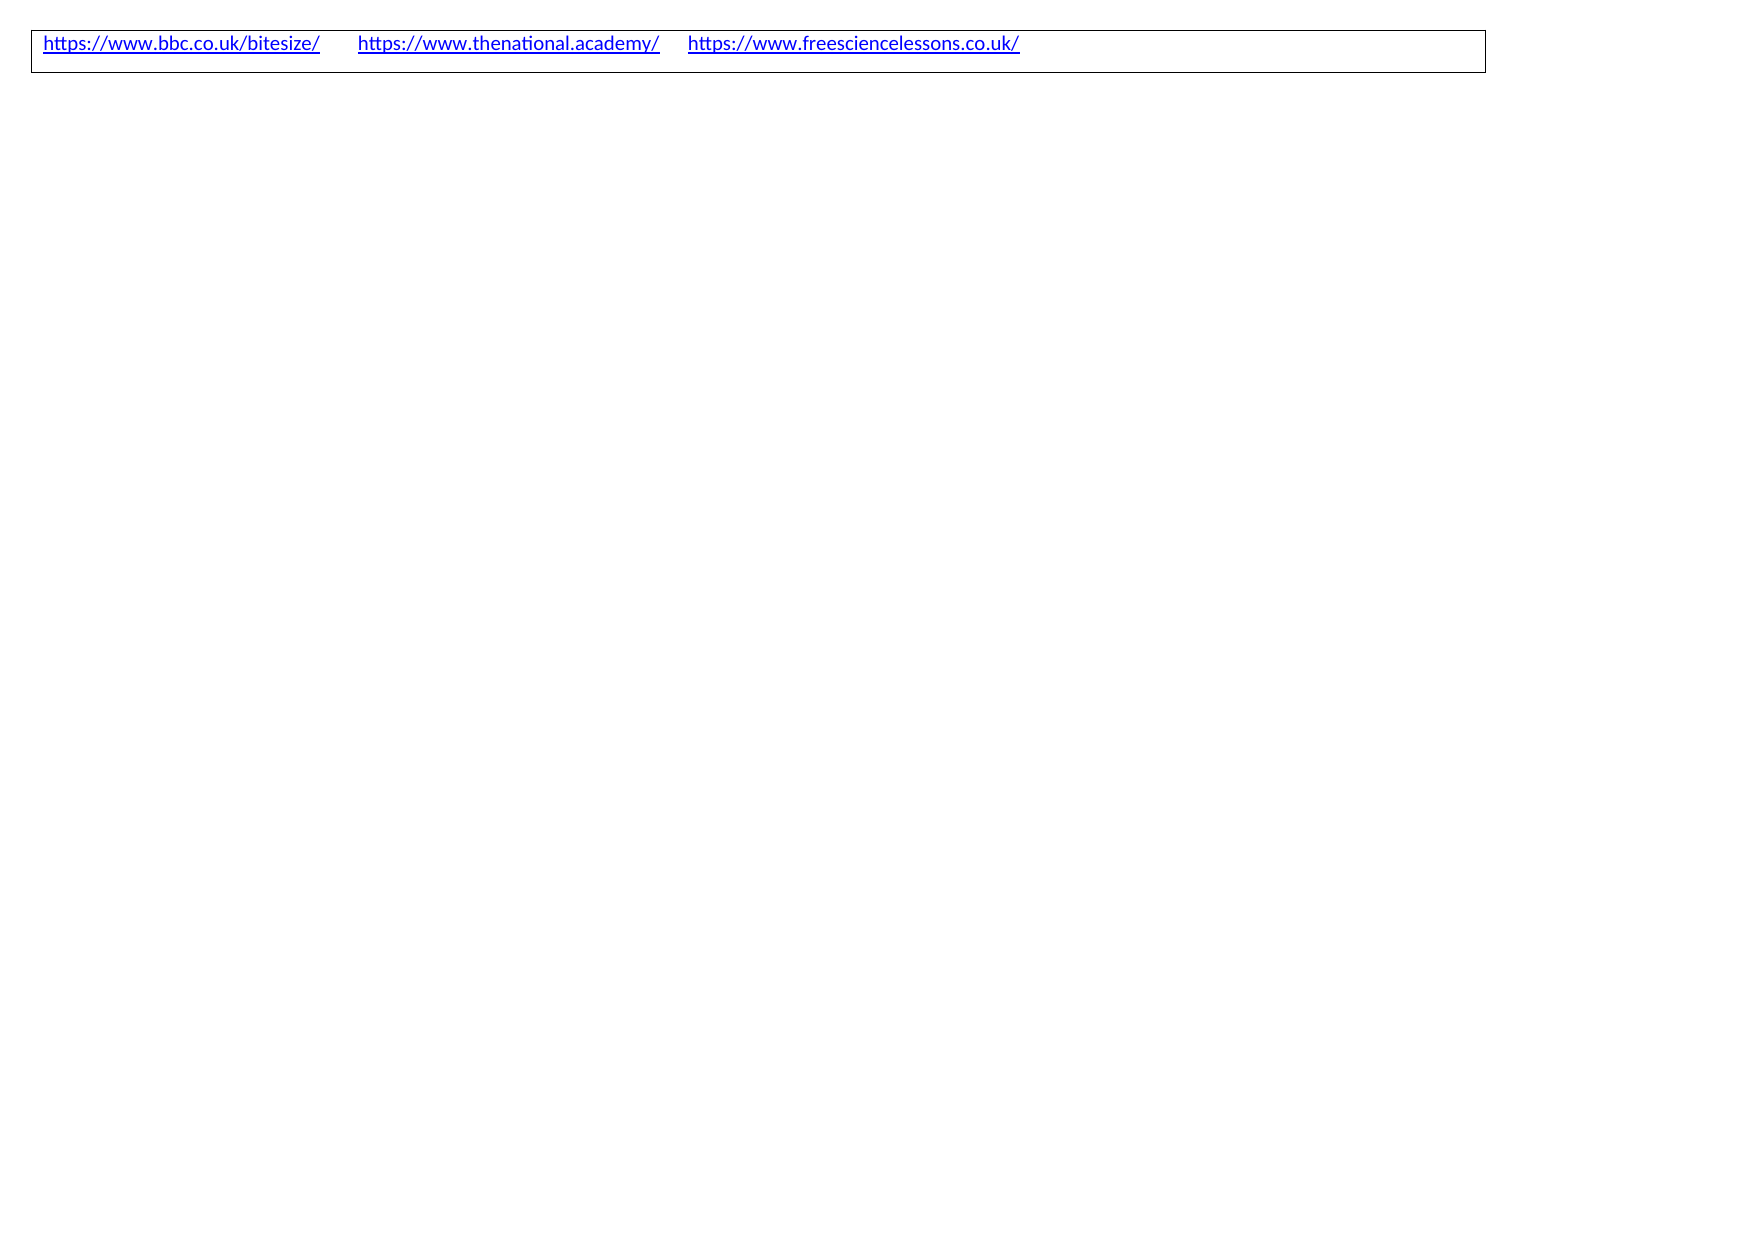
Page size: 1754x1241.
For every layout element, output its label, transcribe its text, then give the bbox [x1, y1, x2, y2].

table_cell https://www.bbc.co.uk/bitesize/ https://www.thenational.academy/ https://www.freesciencelessons.co.uk/ [32, 31, 1485, 72]
